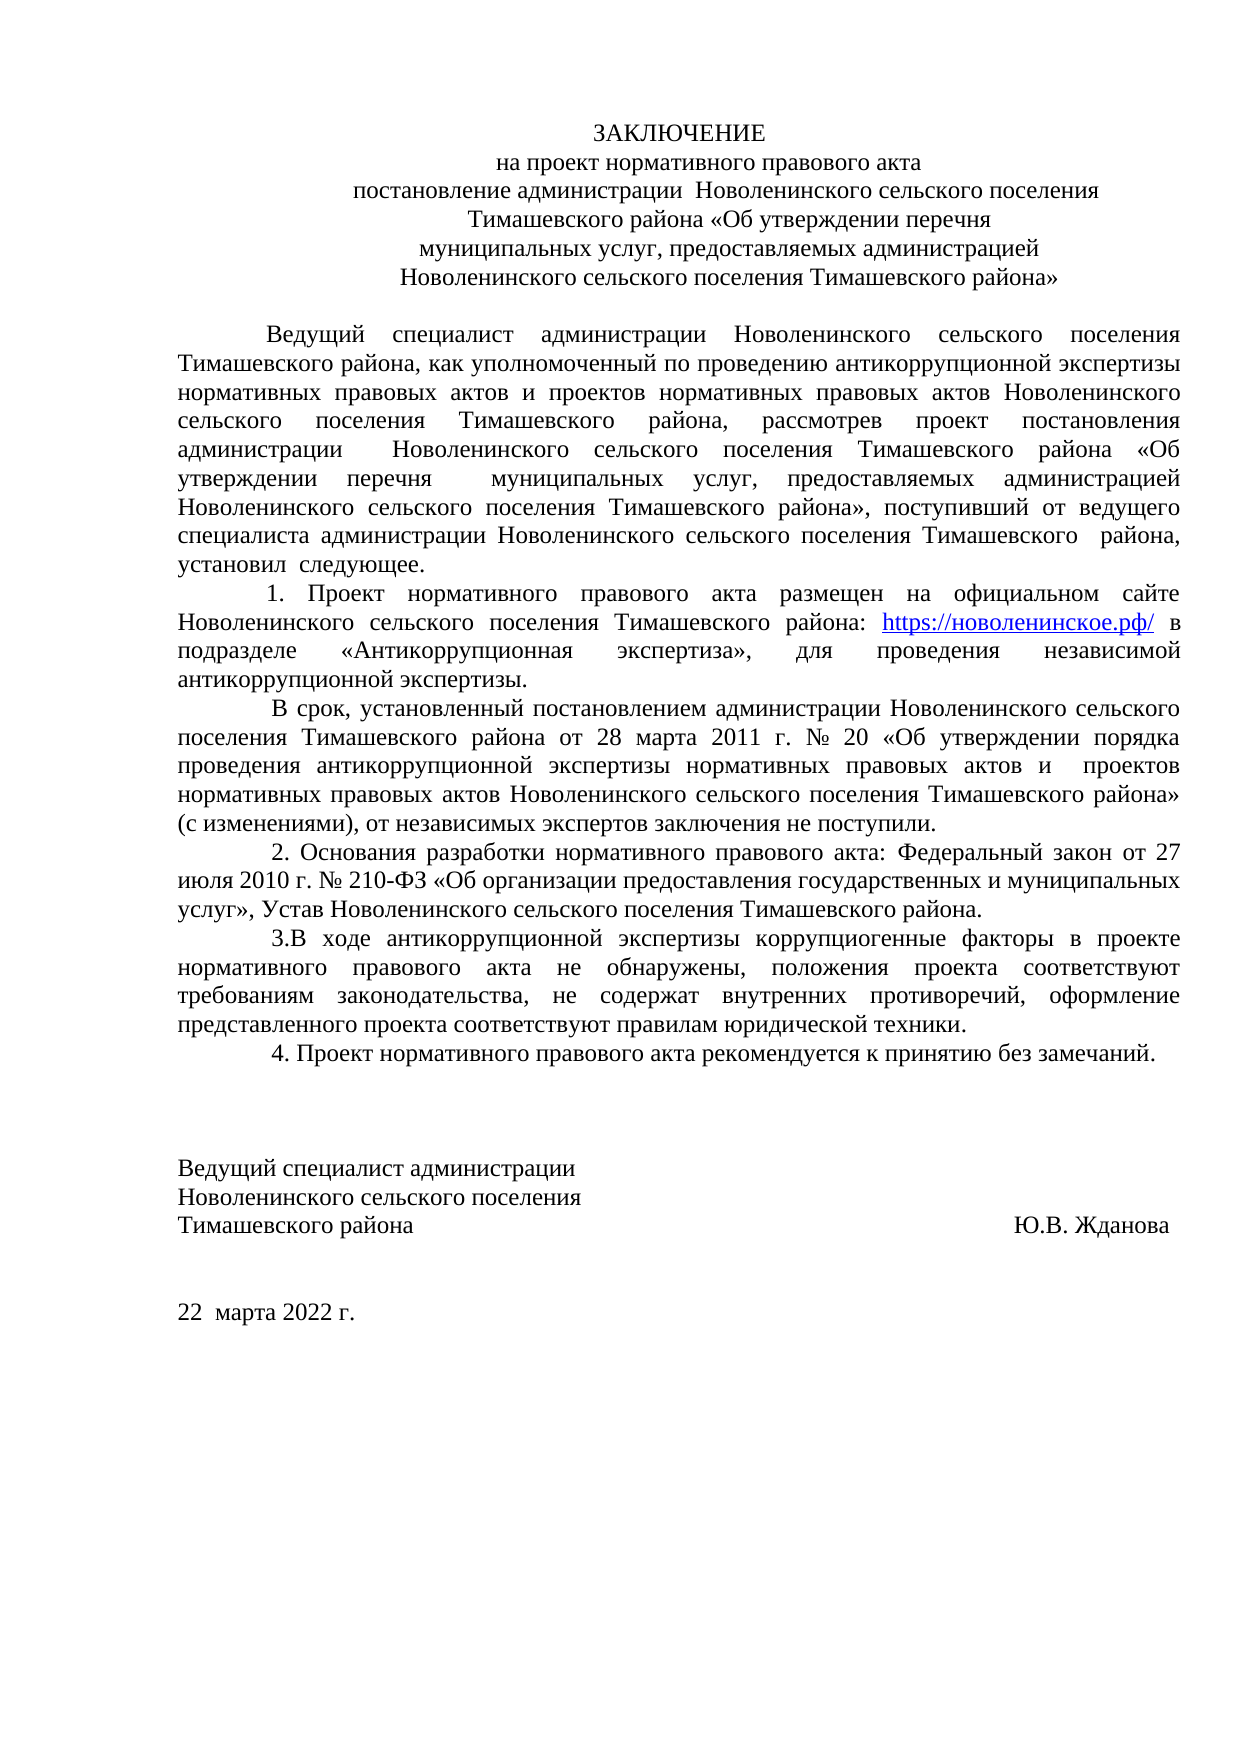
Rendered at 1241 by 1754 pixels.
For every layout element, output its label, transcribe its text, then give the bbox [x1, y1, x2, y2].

text 4. Проект нормативного правового акта рекомендуется к принятию без замечаний. [177, 1038, 1181, 1067]
text 2. Основания разработки нормативного правового акта: Федеральный закон от 27 июля 2010 г. № 210-ФЗ «Об организации предоставления государственных и муниципальных услуг», Устав Новоленинского сельского поселения Тимашевского района. [177, 837, 1181, 923]
text постановление администрации Новоленинского сельского поселения [177, 176, 1181, 204]
text 22 марта 2022 г. [177, 1297, 1181, 1326]
text ЗАКЛЮЧЕНИЕ [177, 118, 1181, 147]
text на проект нормативного правового акта [177, 147, 1181, 176]
text Ведущий специалист администрации Новоленинского сельского поселения Тимашевского района, как уполномоченный по проведению антикоррупционной экспертизы нормативных правовых актов и проектов нормативных правовых актов Новоленинского сельского поселения Тимашевского района, рассмотрев проект постановления администрации Новоленинского сельского поселения Тимашевского района «Об утверждении перечня муниципальных услуг, предоставляемых администрацией Новоленинского сельского поселения Тимашевского района», поступивший от ведущего специалиста администрации Новоленинского сельского поселения Тимашевского района, установил следующее. [177, 319, 1181, 578]
text 1. Проект нормативного правового акта размещен на официальном сайте Новоленинского сельского поселения Тимашевского района: https://новоленинское.рф/ в подразделе «Антикоррупционная экспертиза», для проведения независимой антикоррупционной экспертизы. [177, 578, 1181, 693]
text 3.В ходе антикоррупционной экспертизы коррупциогенные факторы в проекте нормативного правового акта не обнаружены, положения проекта соответствуют требованиям законодательства, не содержат внутренних противоречий, оформление представленного проекта соответствуют правилам юридической техники. [177, 923, 1181, 1038]
text В срок, установленный постановлением администрации Новоленинского сельского поселения Тимашевского района от 28 марта 2011 г. № 20 «Об утверждении порядка проведения антикоррупционной экспертизы нормативных правовых актов и проектов нормативных правовых актов Новоленинского сельского поселения Тимашевского района» (с изменениями), от независимых экспертов заключения не поступили. [177, 693, 1181, 837]
text Тимашевского района «Об утверждении перечня [177, 204, 1181, 233]
text Новоленинского сельского поселения Тимашевского района» [177, 262, 1181, 291]
text Тимашевского района Ю.В. Жданова [177, 1211, 1181, 1239]
text Ведущий специалист администрации [177, 1153, 1181, 1182]
text муниципальных услуг, предоставляемых администрацией [177, 233, 1181, 262]
text Новоленинского сельского поселения [177, 1182, 1181, 1211]
